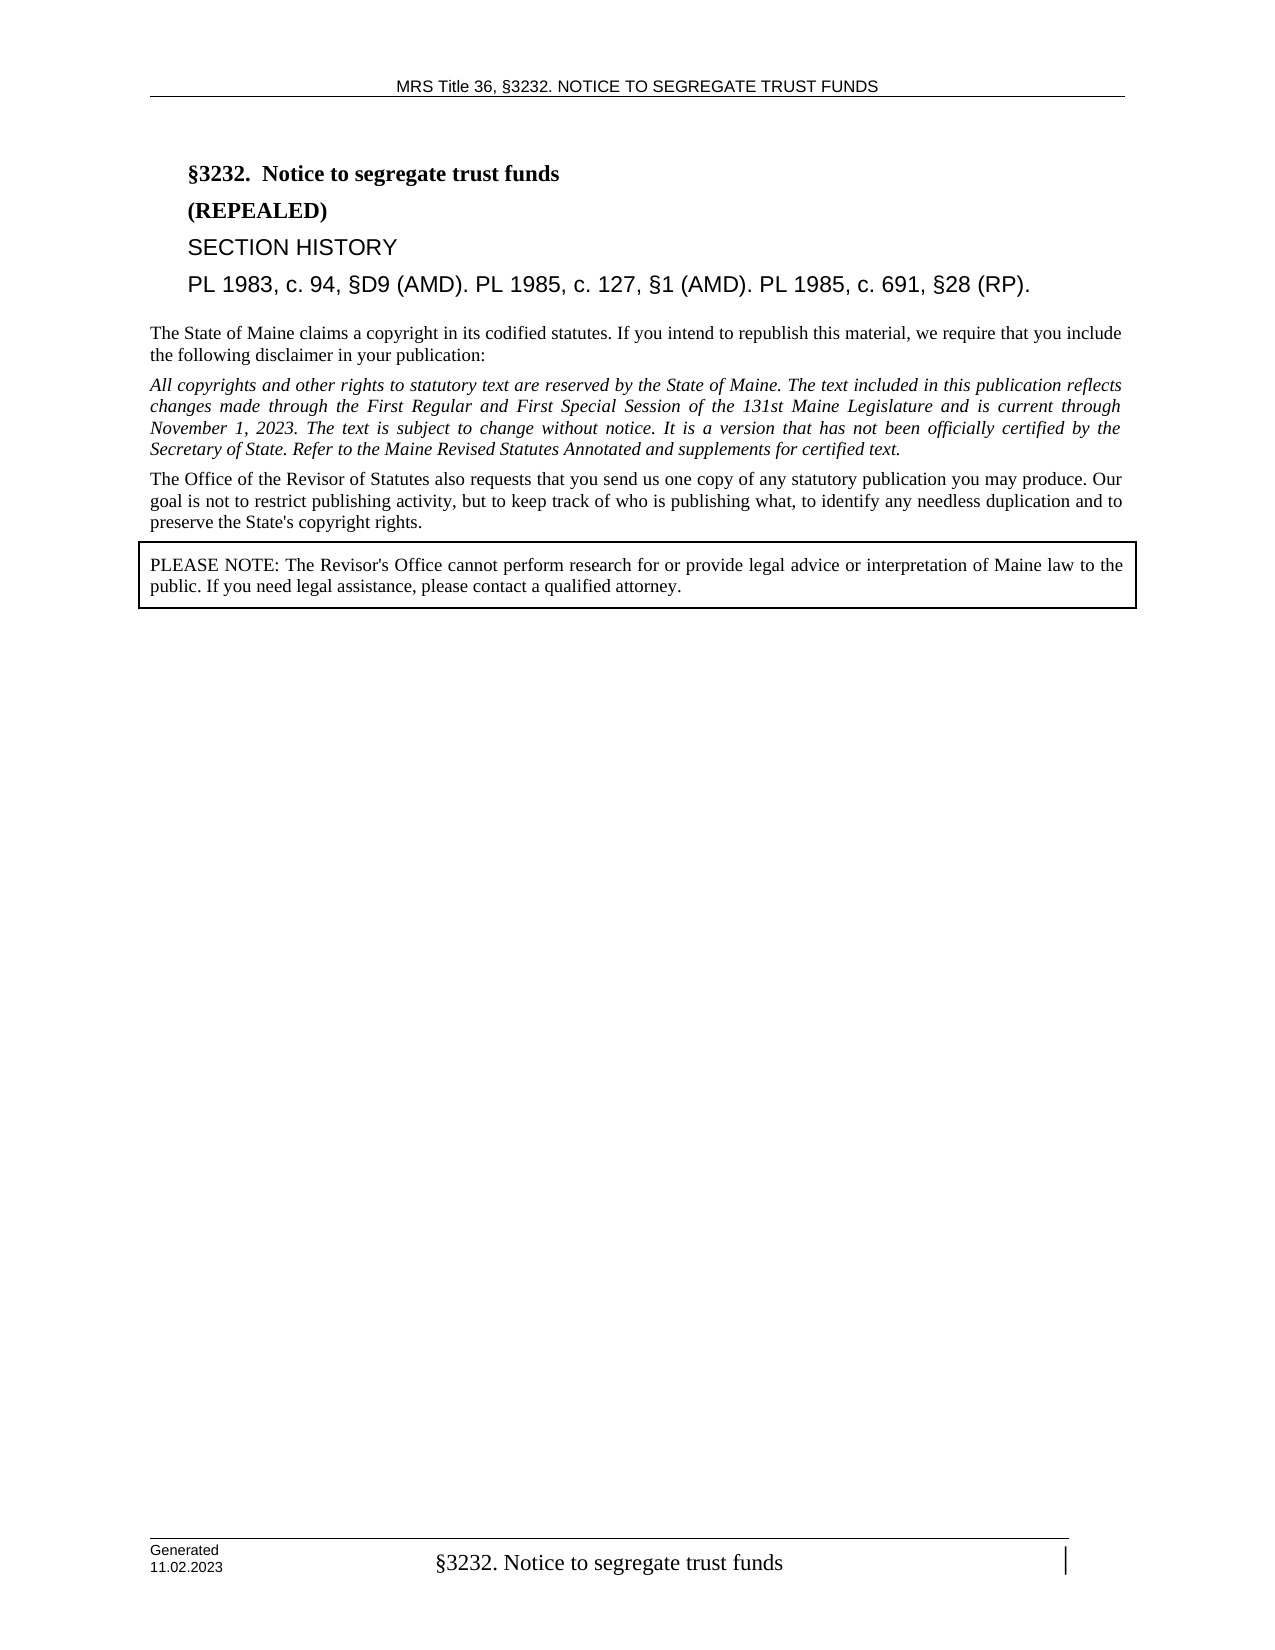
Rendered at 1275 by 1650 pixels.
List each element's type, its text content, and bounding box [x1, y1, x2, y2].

text The Office of the Revisor of Statutes also requests that you send us one copy of any statutory publication you may produce. Our goal is not to restrict publishing activity, but to keep track of who is publishing what, to identify any needless duplication and to preserve the State's copyright rights. [150, 468, 1125, 533]
text All copyrights and other rights to statutory text are reserved by the State of Maine. The text included in this publication reflects changes made through the First Regular and First Special Session of the 131st Maine Legislature and is current through November 1, 2023 . The text is subject to change without notice. It is a version that has not been officially certified by the Secretary of State. Refer to the Maine Revised Statutes Annotated and supplements for certified text. [150, 373, 1125, 460]
text PL 1983, c. 94, §D9 (AMD). PL 1985, c. 127, §1 (AMD). PL 1985, c. 691, §28 (RP). [187, 271, 1125, 297]
text SECTION HISTORY [187, 234, 1125, 260]
text PLEASE NOTE: The Revisor's Office cannot perform research for or provide legal advice or interpretation of Maine law to the public. If you need legal assistance, please contact a qualified attorney. [140, 543, 1135, 607]
text The State of Maine claims a copyright in its codified statutes. If you intend to republish this material, we require that you include the following disclaimer in your publication: [150, 322, 1125, 365]
text §3232. Notice to segregate trust funds [187, 160, 1125, 187]
text (REPEALED) [187, 197, 1125, 223]
